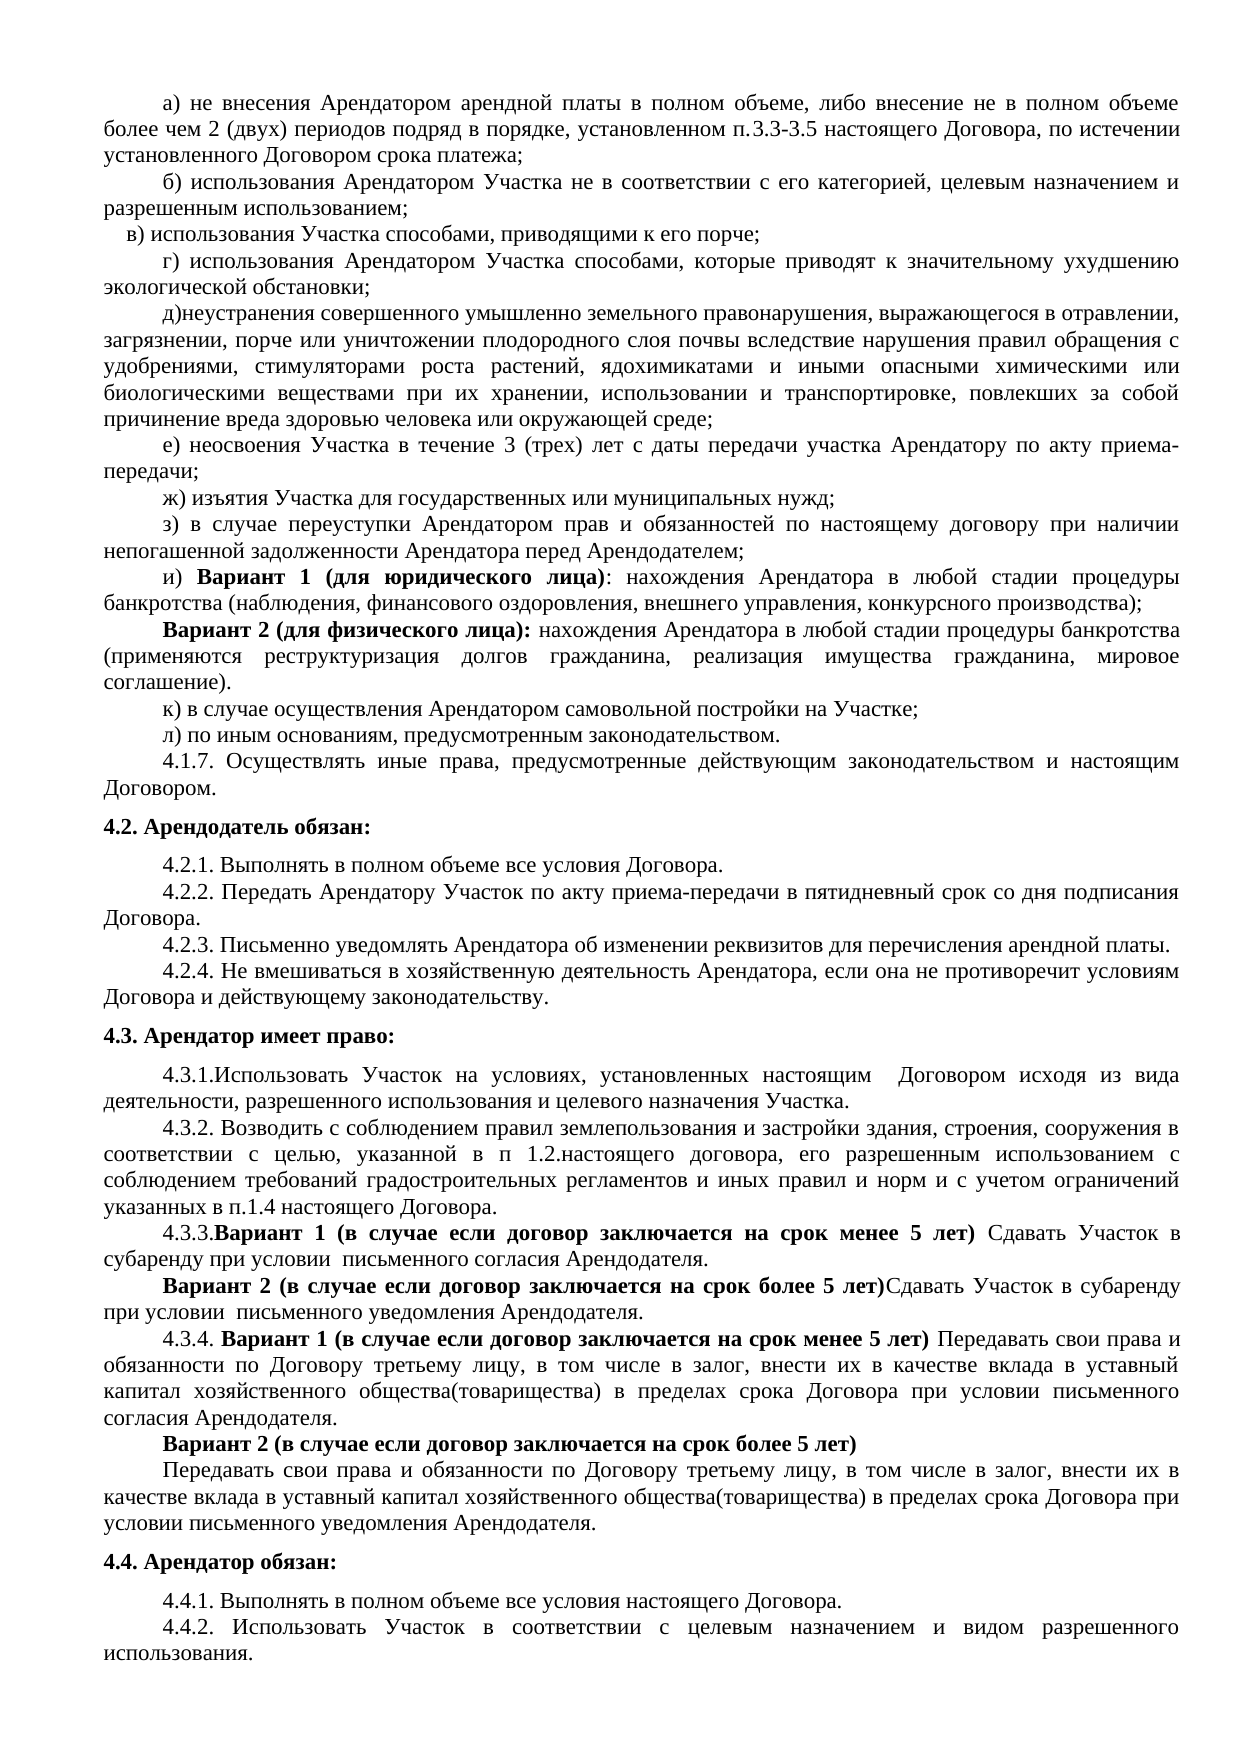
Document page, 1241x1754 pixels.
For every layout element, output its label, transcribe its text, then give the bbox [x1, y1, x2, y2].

text 4.3.1.Использовать Участок на условиях, установленных настоящим Договором исходя из вида деятельности, разрешенного использования и целевого назначения Участка. [103, 1061, 1181, 1114]
text 4.3. Арендатор имеет право: [103, 1022, 1181, 1048]
text 4.2. Арендодатель обязан: [103, 813, 1181, 839]
text з) в случае переуступки Арендатором прав и обязанностей по настоящему договору при наличии непогашенной задолженности Арендатора перед Арендодателем; [103, 510, 1181, 563]
text 4.3.3.Вариант 1 (в случае если договор заключается на срок менее 5 лет) Сдавать Участок в субаренду при условии письменного согласия Арендодателя. [103, 1219, 1181, 1272]
text ж) изъятия Участка для государственных или муниципальных нужд; [103, 484, 1181, 510]
text Передавать свои права и обязанности по Договору третьему лицу, в том числе в залог, внести их в качестве вклада в уставный капитал хозяйственного общества(товарищества) в пределах срока Договора при условии письменного уведомления Арендодателя. [103, 1456, 1181, 1535]
text 4.3.2. Возводить с соблюдением правил землепользования и застройки здания, строения, сооружения в соответствии с целью, указанной в п 1.2.настоящего договора, его разрешенным использованием с соблюдением требований градостроительных регламентов и иных правил и норм и с учетом ограничений указанных в п.1.4 настоящего Договора. [103, 1114, 1181, 1219]
text д)неустранения совершенного умышленно земельного правонарушения, выражающегося в отравлении, загрязнении, порче или уничтожении плодородного слоя почвы вследствие нарушения правил обращения с удобрениями, стимуляторами роста растений, ядохимикатами и иными опасными химическими или биологическими веществами при их хранении, использовании и транспортировке, повлекших за собой причинение вреда здоровью человека или окружающей среде; [103, 299, 1181, 431]
text 4.4.1. Выполнять в полном объеме все условия настоящего Договора. [103, 1587, 1181, 1613]
text Вариант 2 (в случае если договор заключается на срок более 5 лет) [103, 1430, 1181, 1456]
text к) в случае осуществления Арендатором самовольной постройки на Участке; [103, 695, 1181, 721]
text 4.4.2. Использовать Участок в соответствии с целевым назначением и видом разрешенного использования. [103, 1613, 1181, 1666]
text 4.4. Арендатор обязан: [103, 1548, 1181, 1574]
text 4.3.4. Вариант 1 (в случае если договор заключается на срок менее 5 лет) Передавать свои права и обязанности по Договору третьему лицу, в том числе в залог, внести их в качестве вклада в уставный капитал хозяйственного общества(товарищества) в пределах срока Договора при условии письменного согласия Арендодателя. [103, 1324, 1181, 1430]
text б) использования Арендатором Участка не в соответствии с его категорией, целевым назначением и разрешенным использованием; [103, 168, 1181, 220]
text 4.2.1. Выполнять в полном объеме все условия Договора. [103, 852, 1181, 878]
text 4.1.7. Осуществлять иные права, предусмотренные действующим законодательством и настоящим Договором. [103, 747, 1181, 800]
text г) использования Арендатором Участка способами, которые приводят к значительному ухудшению экологической обстановки; [103, 247, 1181, 299]
text Вариант 2 (для физического лица): нахождения Арендатора в любой стадии процедуры банкротства (применяются реструктуризация долгов гражданина, реализация имущества гражданина, мировое соглашение). [103, 616, 1181, 695]
text 4.2.4. Не вмешиваться в хозяйственную деятельность Арендатора, если она не противоречит условиям Договора и действующему законодательству. [103, 957, 1181, 1010]
text а) не внесения Арендатором арендной платы в полном объеме, либо внесение не в полном объеме более чем 2 (двух) периодов подряд в порядке, установленном п.3.3-3.5 настоящего Договора, по истечении установленного Договором срока платежа; [103, 89, 1181, 168]
text и) Вариант 1 (для юридического лица): нахождения Арендатора в любой стадии процедуры банкротства (наблюдения, финансового оздоровления, внешнего управления, конкурсного производства); [103, 563, 1181, 616]
text 4.2.2. Передать Арендатору Участок по акту приема-передачи в пятидневный срок со дня подписания Договора. [103, 878, 1181, 931]
text 4.2.3. Письменно уведомлять Арендатора об изменении реквизитов для перечисления арендной платы. [103, 931, 1181, 957]
text в) использования Участка способами, приводящими к его порче; [103, 220, 1181, 247]
text л) по иным основаниям, предусмотренным законодательством. [103, 721, 1181, 747]
text е) неосвоения Участка в течение 3 (трех) лет с даты передачи участка Арендатору по акту приема-передачи; [103, 431, 1181, 484]
text Вариант 2 (в случае если договор заключается на срок более 5 лет)Сдавать Участок в субаренду при условии письменного уведомления Арендодателя. [103, 1272, 1181, 1324]
